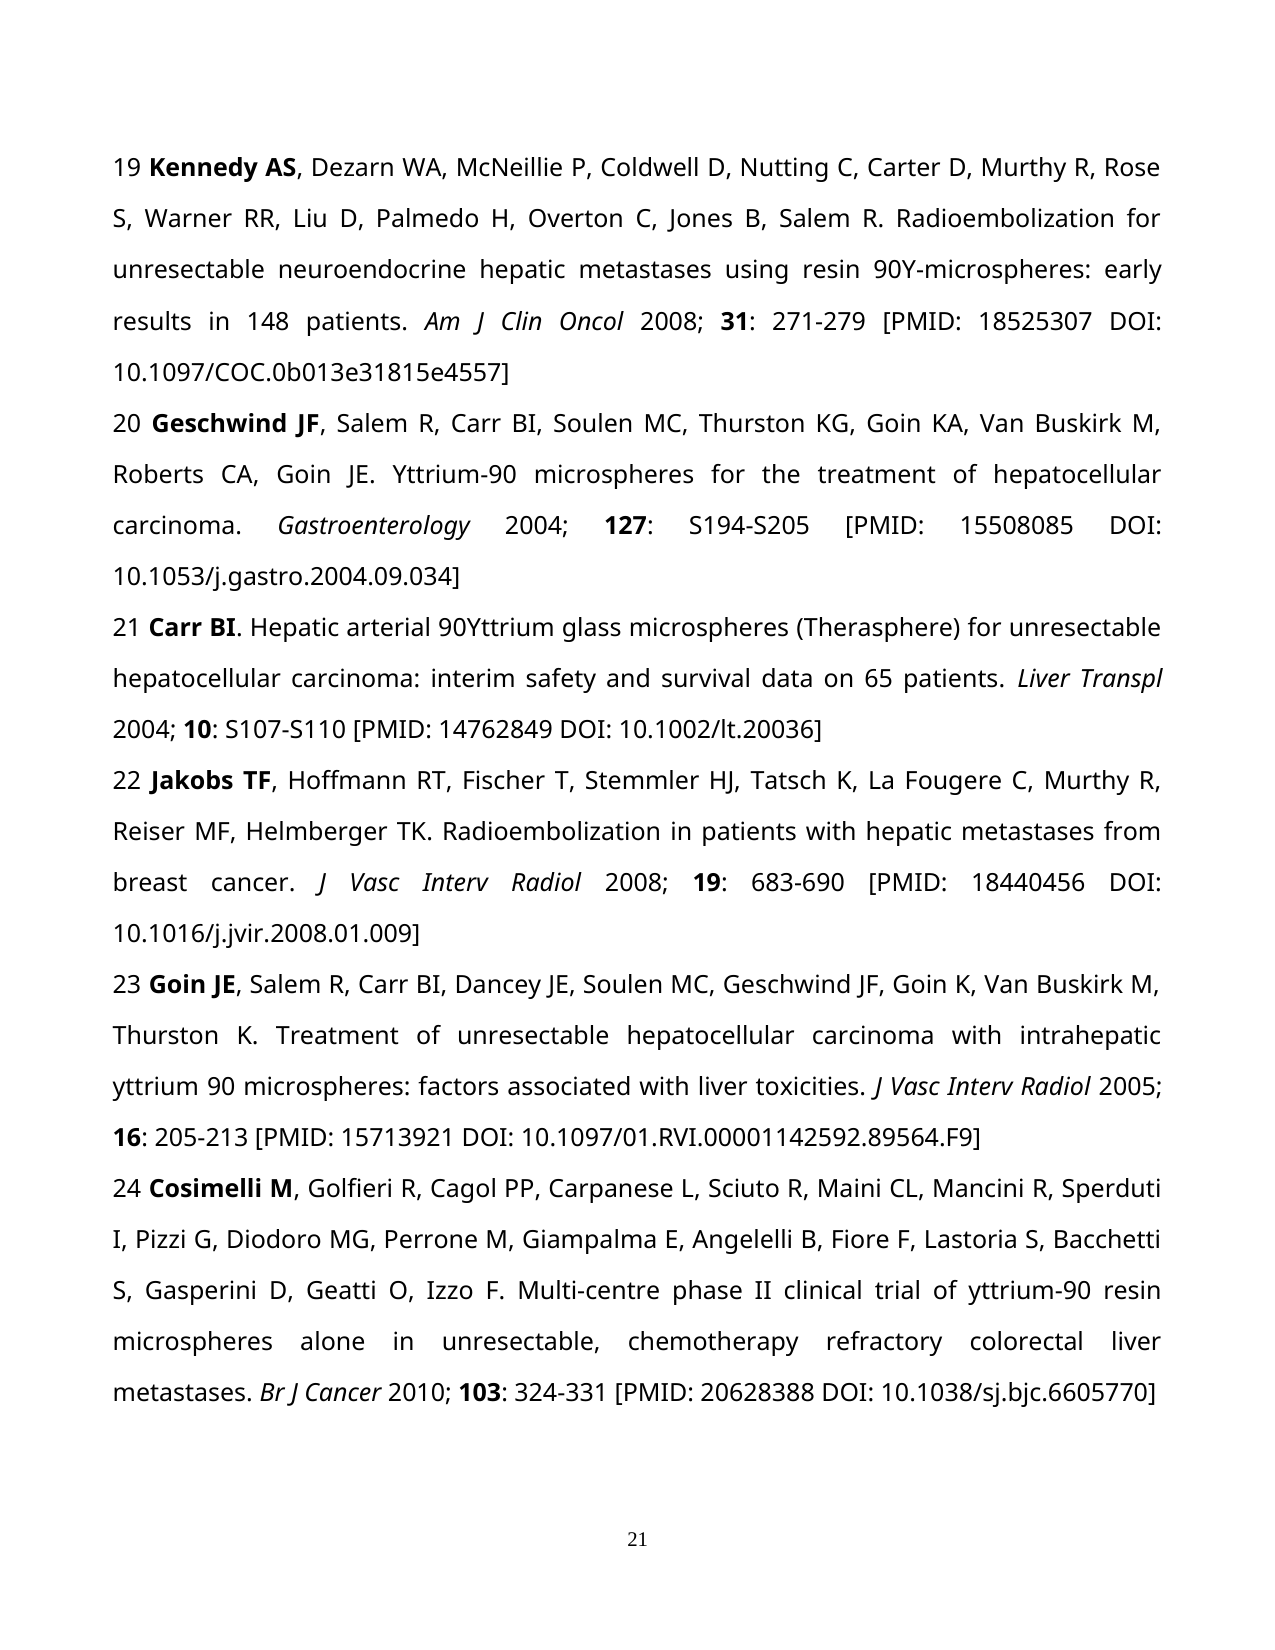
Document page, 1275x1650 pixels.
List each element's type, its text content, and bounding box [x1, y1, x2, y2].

text 20 Geschwind JF, Salem R, Carr BI, Soulen MC, Thurston KG, Goin KA, Van Buskirk M, Roberts CA, Goin JE. Yttrium-90 microspheres for the treatment of hepatocellular carcinoma. Gastroenterology 2004; 127: S194-S205 [PMID: 15508085 DOI: 10.1053/j.gastro.2004.09.034] [112, 405, 1162, 592]
text 19 Kennedy AS, Dezarn WA, McNeillie P, Coldwell D, Nutting C, Carter D, Murthy R, Rose S, Warner RR, Liu D, Palmedo H, Overton C, Jones B, Salem R. Radioembolization for unresectable neuroendocrine hepatic metastases using resin 90Y-microspheres: early results in 148 patients. Am J Clin Oncol 2008; 31: 271-279 [PMID: 18525307 DOI: 10.1097/COC.0b013e31815e4557] [112, 150, 1162, 388]
text 22 Jakobs TF, Hoffmann RT, Fischer T, Stemmler HJ, Tatsch K, La Fougere C, Murthy R, Reiser MF, Helmberger TK. Radioembolization in patients with hepatic metastases from breast cancer. J Vasc Interv Radiol 2008; 19: 683-690 [PMID: 18440456 DOI: 10.1016/j.jvir.2008.01.009] [112, 762, 1162, 950]
text 23 Goin JE, Salem R, Carr BI, Dancey JE, Soulen MC, Geschwind JF, Goin K, Van Buskirk M, Thurston K. Treatment of unresectable hepatocellular carcinoma with intrahepatic yttrium 90 microspheres: factors associated with liver toxicities. J Vasc Interv Radiol 2005; 16: 205-213 [PMID: 15713921 DOI: 10.1097/01.RVI.00001142592.89564.F9] [112, 967, 1162, 1154]
text 24 Cosimelli M, Golfieri R, Cagol PP, Carpanese L, Sciuto R, Maini CL, Mancini R, Sperduti I, Pizzi G, Diodoro MG, Perrone M, Giampalma E, Angelelli B, Fiore F, Lastoria S, Bacchetti S, Gasperini D, Geatti O, Izzo F. Multi-centre phase II clinical trial of yttrium-90 resin microspheres alone in unresectable, chemotherapy refractory colorectal liver metastases. Br J Cancer 2010; 103: 324-331 [PMID: 20628388 DOI: 10.1038/sj.bjc.6605770] [112, 1171, 1162, 1409]
text 21 Carr BI. Hepatic arterial 90Yttrium glass microspheres (Therasphere) for unresectable hepatocellular carcinoma: interim safety and survival data on 65 patients. Liver Transpl 2004; 10: S107-S110 [PMID: 14762849 DOI: 10.1002/lt.20036] [112, 609, 1162, 746]
